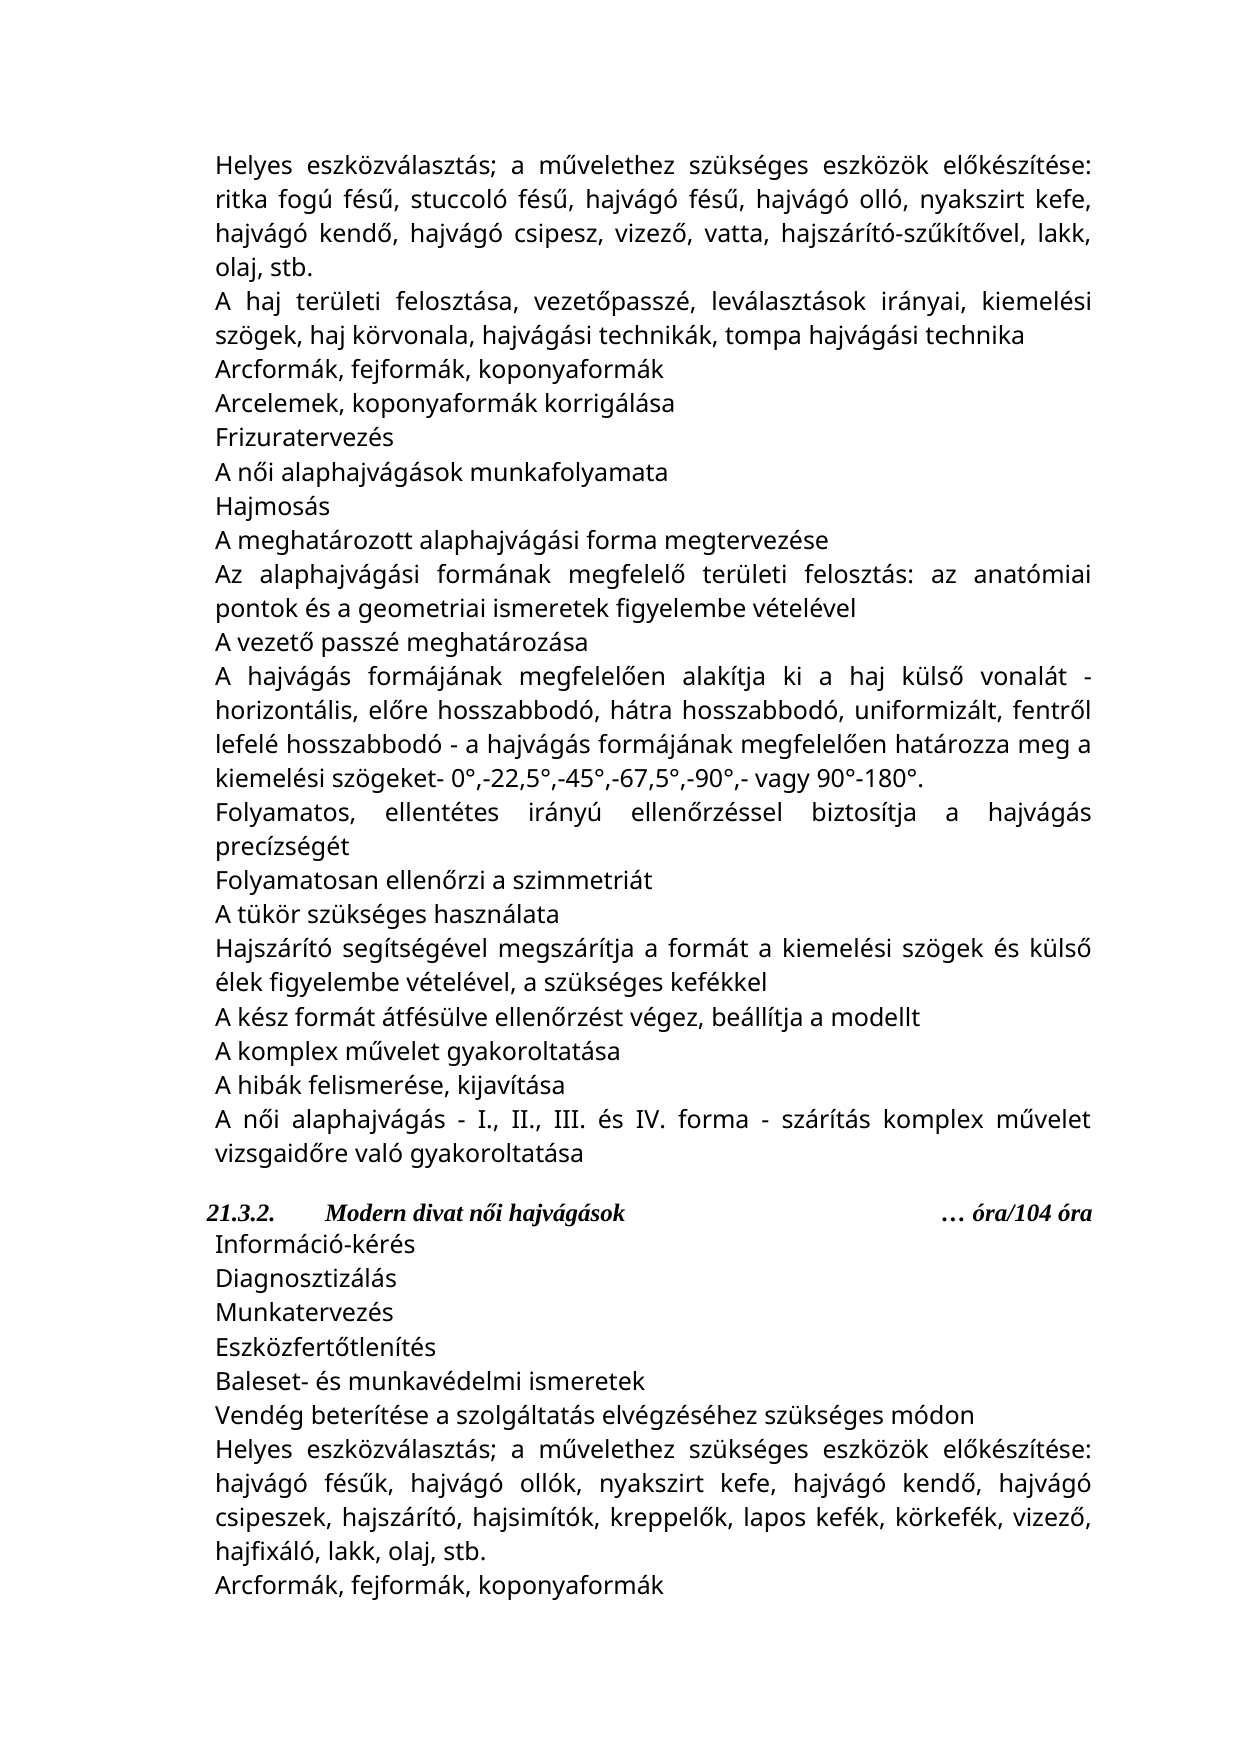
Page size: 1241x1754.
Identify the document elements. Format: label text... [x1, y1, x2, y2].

list A tükör szükséges használata [215, 897, 1093, 931]
list A meghatározott alaphajvágási forma megtervezése [215, 522, 1093, 556]
list Arcelemek, koponyaformák korrigálása [215, 386, 1093, 420]
text Az alaphajvágási formának megfelelő területi felosztás: az anatómiai pontok és a geometriai ismeretek figyelembe vételével [215, 556, 1093, 624]
list Modern divat női hajvágások … óra/104 óra [207, 1198, 1093, 1227]
list Frizuratervezés [215, 420, 1093, 454]
list A haj területi felosztása, vezetőpasszé, leválasztások irányai, kiemelési szögek, haj körvonala, hajvágási technikák, tompa hajvágási technika [215, 284, 1093, 352]
list A hajvágás formájának megfelelően alakítja ki a haj külső vonalát - horizontális, előre hosszabbodó, hátra hosszabbodó, uniformizált, fentről lefelé hosszabbodó - a hajvágás formájának megfelelően határozza meg a kiemelési szögeket- 0°,-22,5°,-45°,-67,5°,-90°,- vagy 90°-180°. [215, 658, 1093, 795]
list Folyamatos, ellentétes irányú ellenőrzéssel biztosítja a hajvágás precízségét [215, 795, 1093, 863]
list Diagnosztizálás [215, 1261, 1093, 1295]
list Helyes eszközválasztás; a művelethez szükséges eszközök előkészítése: ritka fogú fésű, stuccoló fésű, hajvágó fésű, hajvágó olló, nyakszirt kefe, hajvágó kendő, hajvágó csipesz, vizező, vatta, hajszárító-szűkítővel, lakk, olaj, stb. [215, 148, 1093, 284]
list Baleset- és munkavédelmi ismeretek [215, 1363, 1093, 1397]
text Információ-kérés [148, 1227, 1093, 1261]
list A komplex művelet gyakoroltatása [215, 1033, 1093, 1067]
list A kész formát átfésülve ellenőrzést végez, beállítja a modellt [215, 999, 1093, 1033]
list Hajmosás [215, 488, 1093, 522]
list Arcformák, fejformák, koponyaformák [215, 352, 1093, 386]
list Folyamatosan ellenőrzi a szimmetriát [215, 863, 1093, 897]
list A női alaphajvágás - I., II., III. és IV. forma - szárítás komplex művelet vizsgaidőre való gyakoroltatása [215, 1101, 1093, 1169]
list Vendég beterítése a szolgáltatás elvégzéséhez szükséges módon [215, 1397, 1093, 1431]
list A vezető passzé meghatározása [215, 624, 1093, 658]
list A női alaphajvágások munkafolyamata [215, 454, 1093, 488]
list Arcformák, fejformák, koponyaformák [215, 1568, 1093, 1602]
list A hibák felismerése, kijavítása [215, 1067, 1093, 1101]
list Helyes eszközválasztás; a művelethez szükséges eszközök előkészítése: hajvágó fésűk, hajvágó ollók, nyakszirt kefe, hajvágó kendő, hajvágó csipeszek, hajszárító, hajsimítók, kreppelők, lapos kefék, körkefék, vizező, hajfixáló, lakk, olaj, stb. [215, 1431, 1093, 1568]
list Munkatervezés [215, 1295, 1093, 1329]
list Eszközfertőtlenítés [215, 1329, 1093, 1363]
list Hajszárító segítségével megszárítja a formát a kiemelési szögek és külső élek figyelembe vételével, a szükséges kefékkel [215, 931, 1093, 999]
